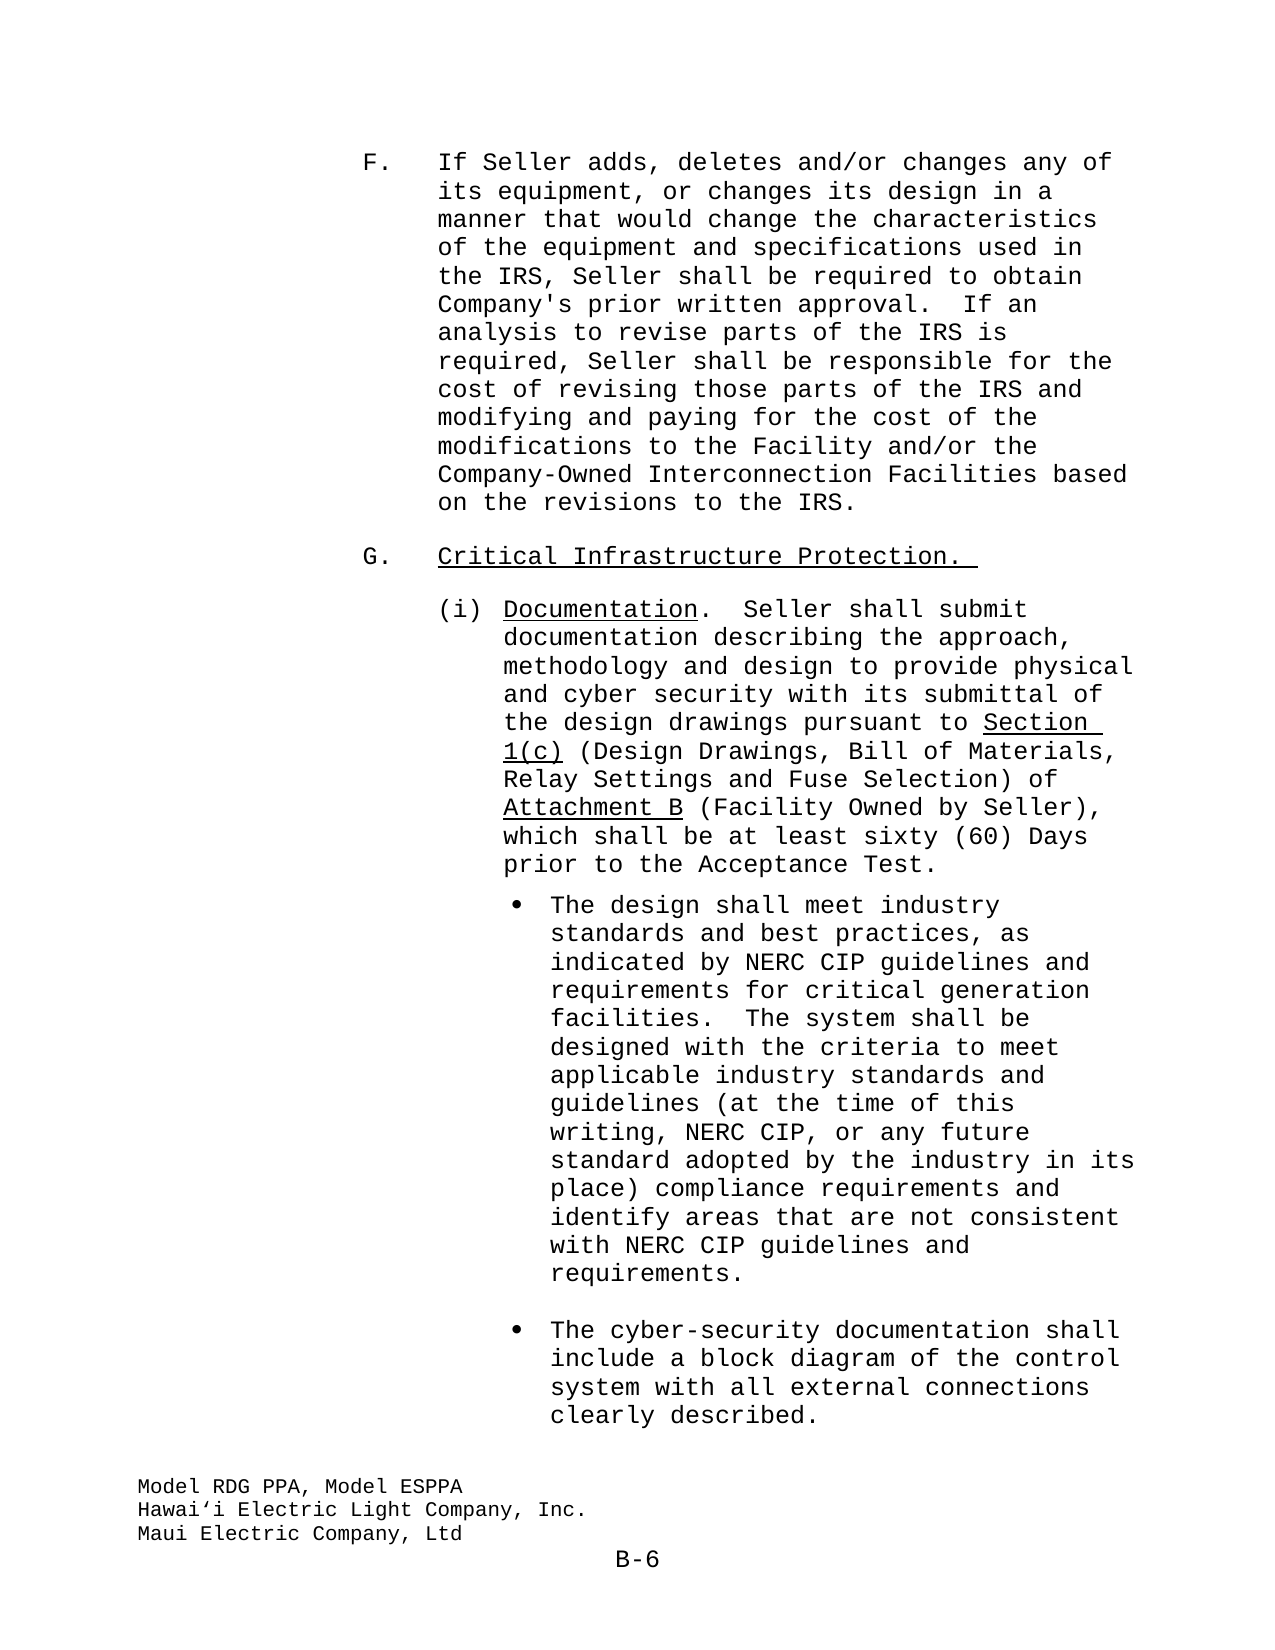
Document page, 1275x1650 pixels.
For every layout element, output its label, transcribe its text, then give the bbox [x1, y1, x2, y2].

list G. Critical Infrastructure Protection. [362, 543, 1138, 572]
list F. If Seller adds, deletes and/or changes any of its equipment, or changes its design in a manner that would change the characteristics of the equipment and specifications used in the IRS, Seller shall be required to obtain Company's prior written approval. If an analysis to revise parts of the IRS is required, Seller shall be responsible for the cost of revising those parts of the IRS and modifying and paying for the cost of the modifications to the Facility and/or the Company-Owned Interconnection Facilities based on the revisions to the IRS. [362, 150, 1138, 518]
list The design shall meet industry standards and best practices, as indicated by NERC CIP guidelines and requirements for critical generation facilities. The system shall be designed with the criteria to meet applicable industry standards and guidelines (at the time of this writing, NERC CIP, or any future standard adopted by the industry in its place) compliance requirements and identify areas that are not consistent with NERC CIP guidelines and requirements. [512, 892, 1138, 1289]
text (i) Documentation. Seller shall submit documentation describing the approach, methodology and design to provide physical and cyber security with its submittal of the design drawings pursuant to Section 1(c) (Design Drawings, Bill of Materials, Relay Settings and Fuse Selection) of Attachment B (Facility Owned by Seller), which shall be at least sixty (60) Days prior to the Acceptance Test. [437, 597, 1138, 880]
list The cyber-security documentation shall include a block diagram of the control system with all external connections clearly described. [512, 1317, 1138, 1431]
